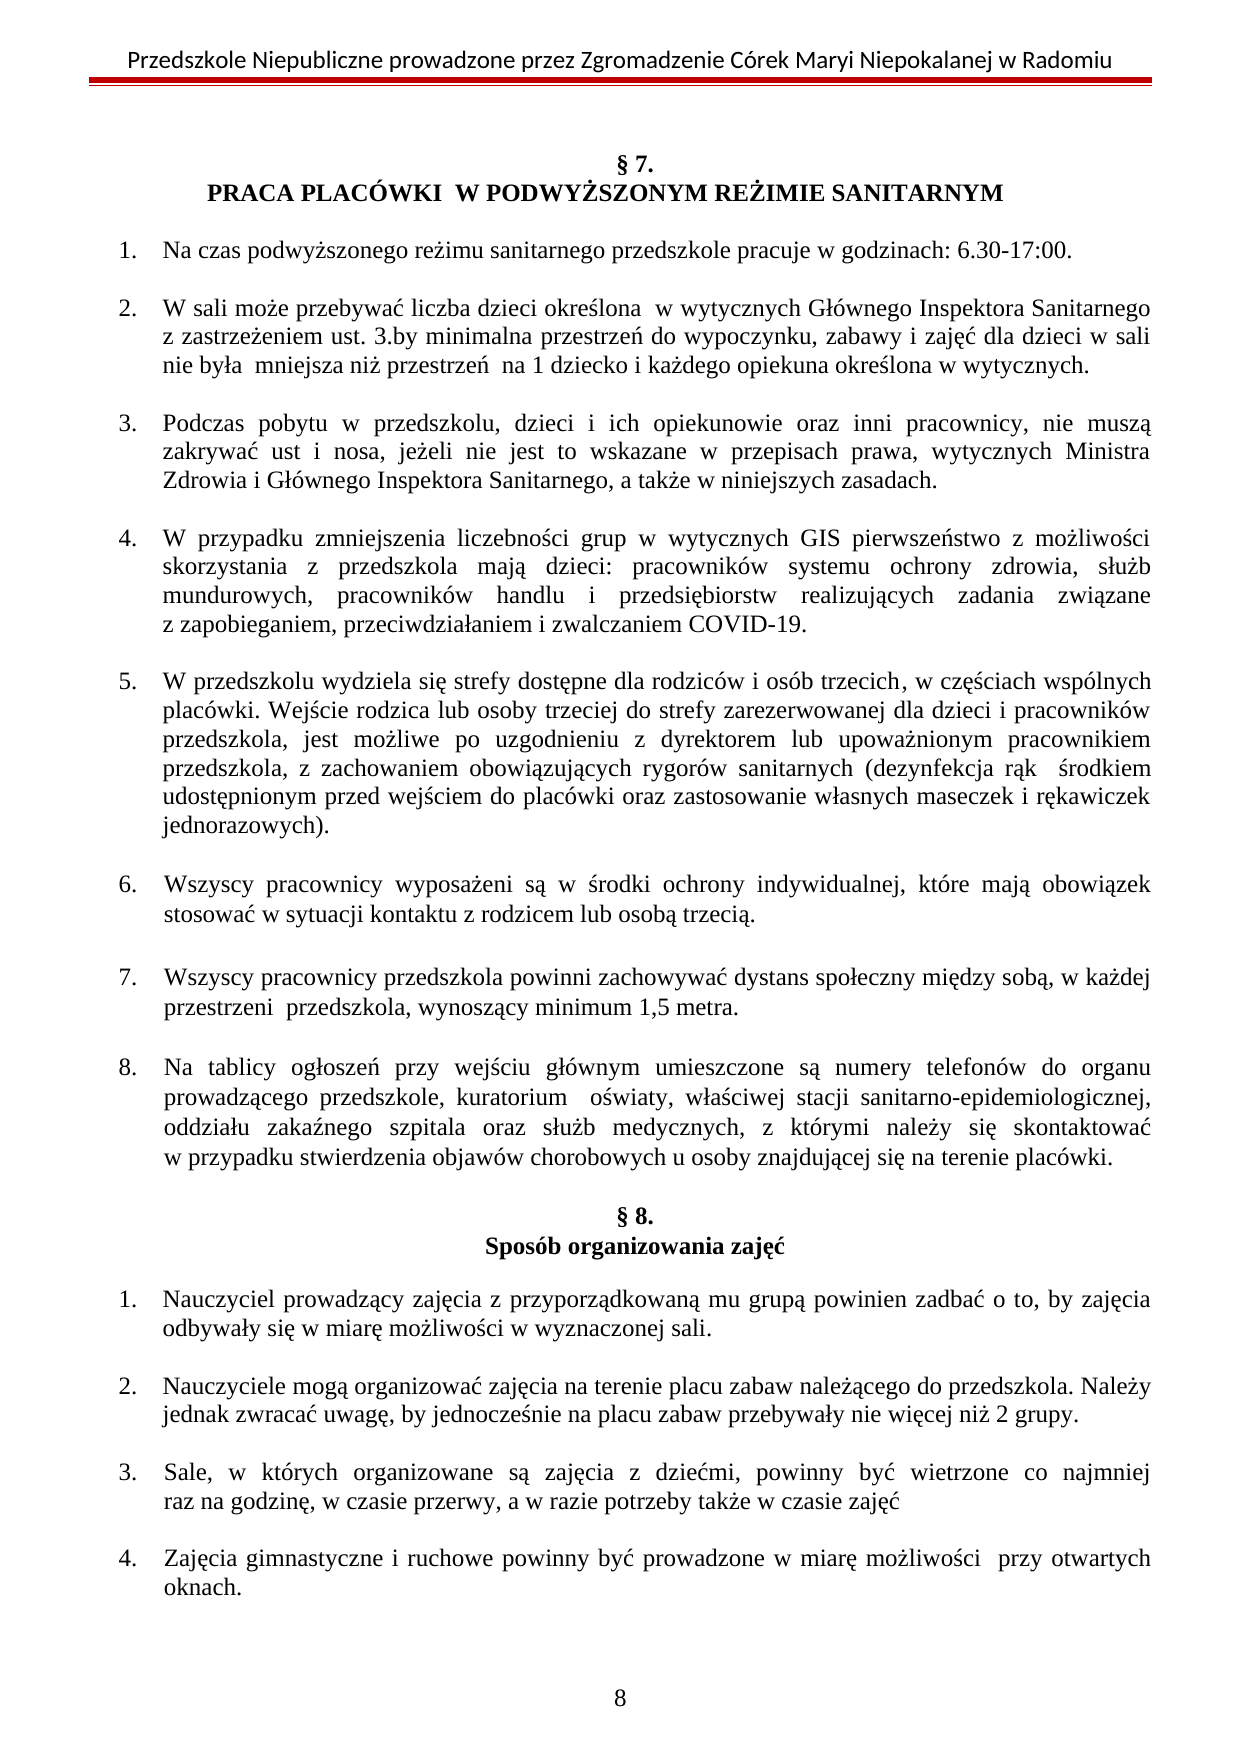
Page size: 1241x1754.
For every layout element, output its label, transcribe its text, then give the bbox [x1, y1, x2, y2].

list Na czas podwyższonego reżimu sanitarnego przedszkole pracuje w godzinach: 6.30-17:00. [118, 235, 1152, 264]
list Na tablicy ogłoszeń przy wejściu głównym umieszczone są numery telefonów do organu prowadzącego przedszkole, kuratorium oświaty, właściwej stacji sanitarno-epidemiologicznej, oddziału zakaźnego szpitala oraz służb medycznych, z którymi należy się skontaktować w przypadku stwierdzenia objawów chorobowych u osoby znajdującej się na terenie placówki. [118, 1051, 1152, 1171]
list Wszyscy pracownicy przedszkola powinni zachowywać dystans społeczny między sobą, w każdej przestrzeni przedszkola, wynoszący minimum 1,5 metra. [118, 961, 1152, 1021]
text § 8. [118, 1199, 1152, 1229]
list Nauczyciele mogą organizować zajęcia na terenie placu zabaw należącego do przedszkola. Należy jednak zwracać uwagę, by jednocześnie na placu zabaw przebywały nie więcej niż 2 grupy. [118, 1371, 1152, 1428]
list W przypadku zmniejszenia liczebności grup w wytycznych GIS pierwszeństwo z możliwości skorzystania z przedszkola mają dzieci: pracowników systemu ochrony zdrowia, służb mundurowych, pracowników handlu i przedsiębiorstw realizujących zadania związane z zapobieganiem, przeciwdziałaniem i zwalczaniem COVID-19. [118, 523, 1152, 638]
list Wszyscy pracownicy wyposażeni są w środki ochrony indywidualnej, które mają obowiązek stosować w sytuacji kontaktu z rodzicem lub osobą trzecią. [118, 868, 1152, 928]
list Sale, w których organizowane są zajęcia z dziećmi, powinny być wietrzone co najmniej raz na godzinę, w czasie przerwy, a w razie potrzeby także w czasie zajęć [118, 1457, 1152, 1514]
text § 7. [118, 148, 1152, 178]
list Zajęcia gimnastyczne i ruchowe powinny być prowadzone w miarę możliwości przy otwartych oknach. [118, 1543, 1152, 1601]
list W sali może przebywać liczba dzieci określona w wytycznych Głównego Inspektora Sanitarnego z zastrzeżeniem ust. 3.by minimalna przestrzeń do wypoczynku, zabawy i zajęć dla dzieci w sali nie była mniejsza niż przestrzeń na 1 dziecko i każdego opiekuna określona w wytycznych. [118, 293, 1152, 379]
list Podczas pobytu w przedszkolu, dzieci i ich opiekunowie oraz inni pracownicy, nie muszą zakrywać ust i nosa, jeżeli nie jest to wskazane w przepisach prawa, wytycznych Ministra Zdrowia i Głównego Inspektora Sanitarnego, a także w niniejszych zasadach. [118, 408, 1152, 494]
list W przedszkolu wydziela się strefy dostępne dla rodziców i osób trzecich, w częściach wspólnych placówki. Wejście rodzica lub osoby trzeciej do strefy zarezerwowanej dla dzieci i pracowników przedszkola, jest możliwe po uzgodnieniu z dyrektorem lub upoważnionym pracownikiem przedszkola, z zachowaniem obowiązujących rygorów sanitarnych (dezynfekcja rąk środkiem udostępnionym przed wejściem do placówki oraz zastosowanie własnych maseczek i rękawiczek jednorazowych). [118, 666, 1152, 839]
text Sposób organizowania zajęć [118, 1229, 1152, 1259]
text PRACA PLACÓWKI W PODWYŻSZONYM REŻIMIE SANITARNYM [59, 178, 1152, 206]
list Nauczyciel prowadzący zajęcia z przyporządkowaną mu grupą powinien zadbać o to, by zajęcia odbywały się w miarę możliwości w wyznaczonej sali. [118, 1284, 1152, 1342]
